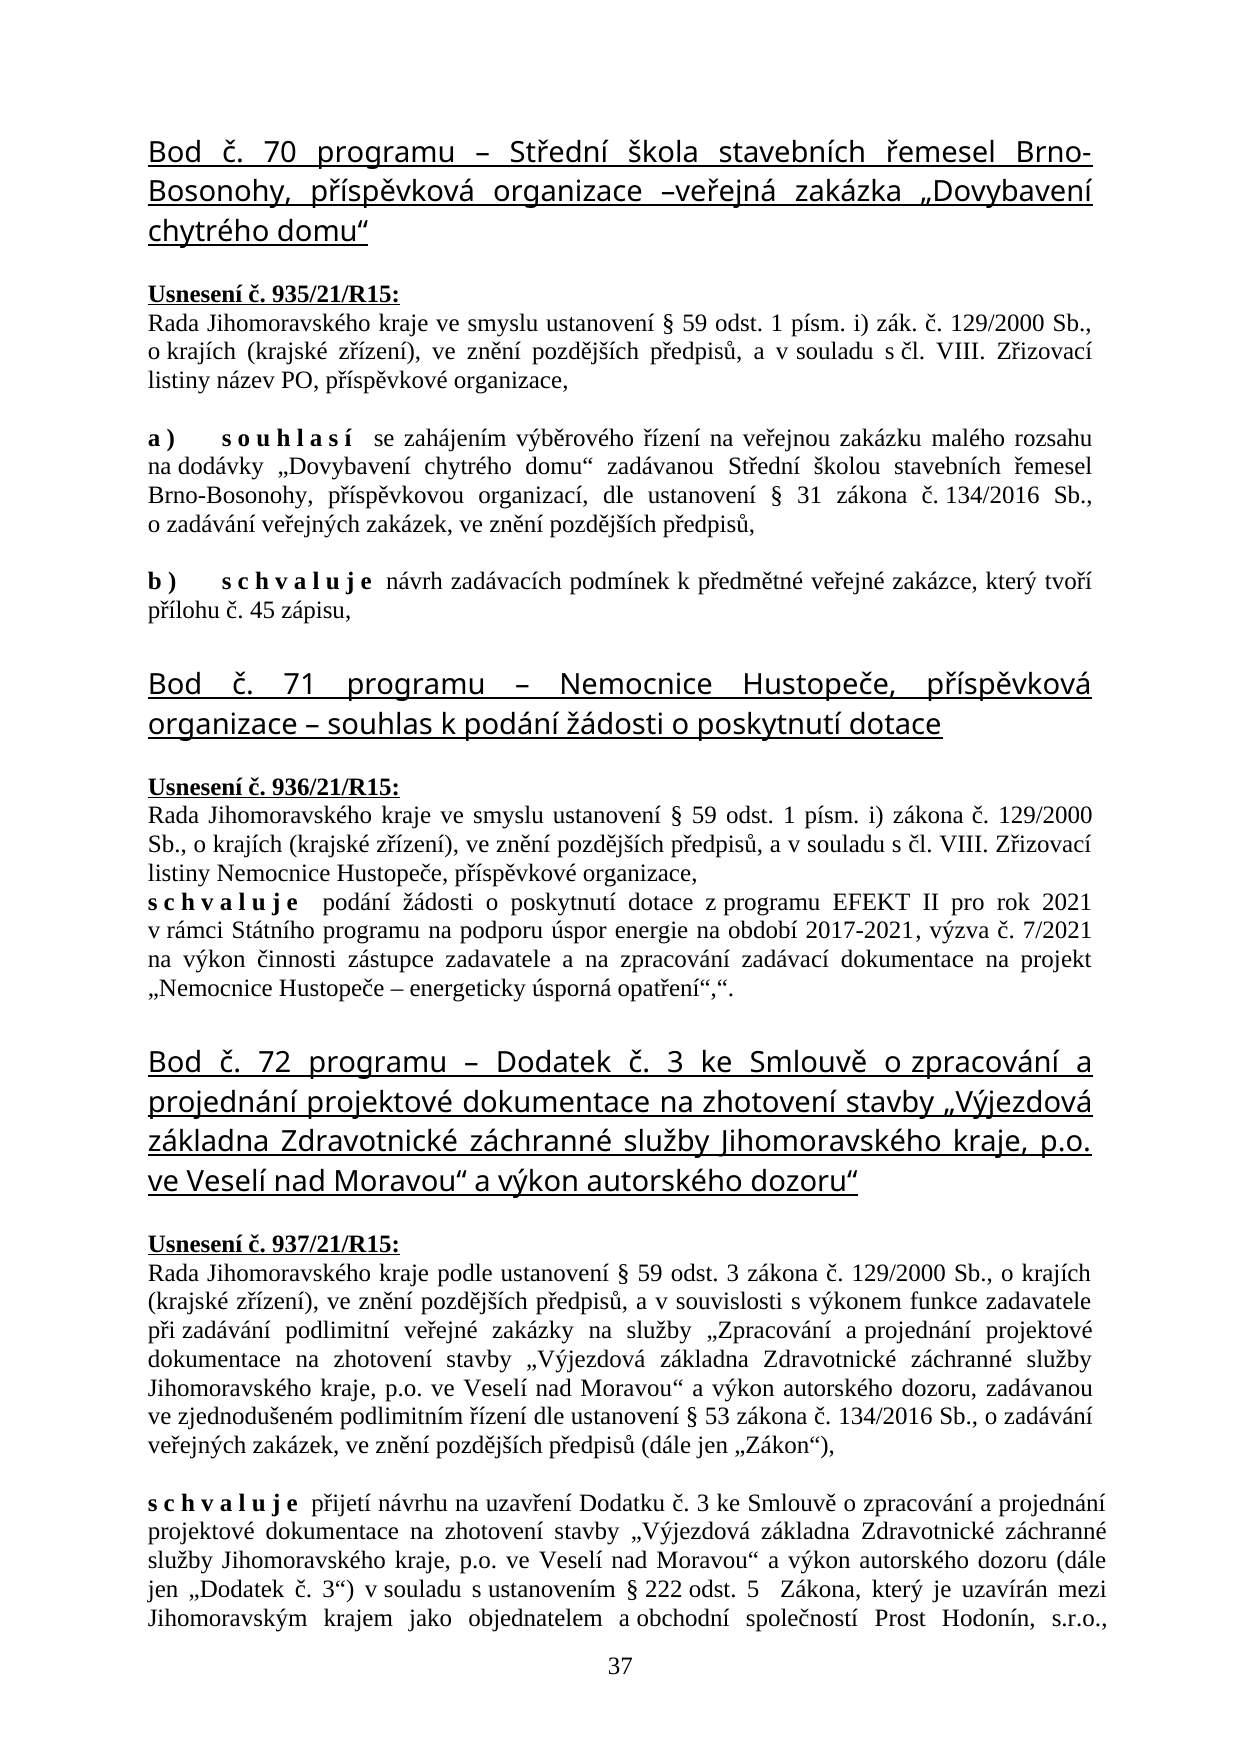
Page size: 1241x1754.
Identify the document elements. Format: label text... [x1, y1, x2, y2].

text Rada Jihomoravského kraje podle ustanovení § 59 odst. 3 zákona č. 129/2000 Sb., o krajích (krajské zřízení), ve znění pozdějších předpisů, a v souvislosti s výkonem funkce zadavatele při zadávání podlimitní veřejné zakázky na služby „Zpracování a projednání projektové dokumentace na zhotovení stavby „Výjezdová základna Zdravotnické záchranné služby Jihomoravského kraje, p.o. ve Veselí nad Moravou“ a výkon autorského dozoru, zadávanou ve zjednodušeném podlimitním řízení dle ustanovení § 53 zákona č. 134/2016 Sb., o zadávání veřejných zakázek, ve znění pozdějších předpisů (dále jen „Zákon“), [148, 1258, 1092, 1459]
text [148, 1488, 1107, 1631]
text Bod č. 71 programu – Nemocnice Hustopeče, příspěvková organizace – souhlas k podání žádosti o poskytnutí dotace [148, 663, 1092, 697]
text Usnesení č. 937/21/R15: [148, 1229, 1092, 1258]
text Bod č. 72 programu – Dodatek č. 3 ke Smlouvě o zpracování a projednání projektové dokumentace na zhotovení stavby „Výjezdová základna Zdravotnické záchranné služby Jihomoravského kraje, p.o. ve Veselí nad Moravou“ a výkon autorského dozoru“ [148, 1077, 1092, 1115]
list schvaluje návrh zadávacích podmínek k předmětné veřejné zakázce, který tvoří přílohu č. 45 zápisu, [148, 566, 1092, 624]
text Bod č. 72 programu – Dodatek č. 3 ke Smlouvě o zpracování a projednání projektové dokumentace na zhotovení stavby „Výjezdová základna Zdravotnické záchranné služby Jihomoravského kraje, p.o. ve Veselí nad Moravou“ a výkon autorského dozoru“ [148, 1041, 1092, 1075]
text Usnesení č. 936/21/R15: [148, 772, 1092, 800]
text schvaluje podání žádosti o poskytnutí dotace z programu EFEKT II pro rok 2021 v rámci Státního programu na podporu úspor energie na období 2017-2021, výzva č. 7/2021 na výkon činnosti zástupce zadavatele a na zpracování zadávací dokumentace na projekt „Nemocnice Hustopeče – energeticky úsporná opatření“,“. [148, 887, 1092, 1002]
text Bod č. 70 programu – Střední škola stavebních řemesel Brno-Bosonohy, příspěvková organizace –veřejná zakázka „Dovybavení chytrého domu“ [148, 131, 1092, 165]
list souhlasí se zahájením výběrového řízení na veřejnou zakázku malého rozsahu na dodávky „Dovybavení chytrého domu“ zadávanou Střední školou stavebních řemesel Brno-Bosonohy, příspěvkovou organizací, dle ustanovení § 31 zákona č. 134/2016 Sb., o zadávání veřejných zakázek, ve znění pozdějších předpisů, [148, 423, 1092, 538]
text Bod č. 71 programu – Nemocnice Hustopeče, příspěvková organizace – souhlas k podání žádosti o poskytnutí dotace [148, 699, 1092, 743]
text Bod č. 70 programu – Střední škola stavebních řemesel Brno-Bosonohy, příspěvková organizace –veřejná zakázka „Dovybavení chytrého domu“ [148, 206, 1092, 250]
text Bod č. 70 programu – Střední škola stavebních řemesel Brno-Bosonohy, příspěvková organizace –veřejná zakázka „Dovybavení chytrého domu“ [148, 167, 1092, 204]
text Usnesení č. 935/21/R15: [148, 279, 1092, 308]
text Bod č. 72 programu – Dodatek č. 3 ke Smlouvě o zpracování a projednání projektové dokumentace na zhotovení stavby „Výjezdová základna Zdravotnické záchranné služby Jihomoravského kraje, p.o. ve Veselí nad Moravou“ a výkon autorského dozoru“ [148, 1117, 1092, 1154]
text Bod č. 72 programu – Dodatek č. 3 ke Smlouvě o zpracování a projednání projektové dokumentace na zhotovení stavby „Výjezdová základna Zdravotnické záchranné služby Jihomoravského kraje, p.o. ve Veselí nad Moravou“ a výkon autorského dozoru“ [148, 1156, 1092, 1200]
text Rada Jihomoravského kraje ve smyslu ustanovení § 59 odst. 1 písm. i) zák. č. 129/2000 Sb., o krajích (krajské zřízení), ve znění pozdějších předpisů, a v souladu s čl. VIII. Zřizovací listiny název PO, příspěvkové organizace, [148, 308, 1092, 394]
text Rada Jihomoravského kraje ve smyslu ustanovení § 59 odst. 1 písm. i) zákona č. 129/2000 Sb., o krajích (krajské zřízení), ve znění pozdějších předpisů, a v souladu s čl. VIII. Zřizovací listiny Nemocnice Hustopeče, příspěvkové organizace, [148, 800, 1092, 887]
